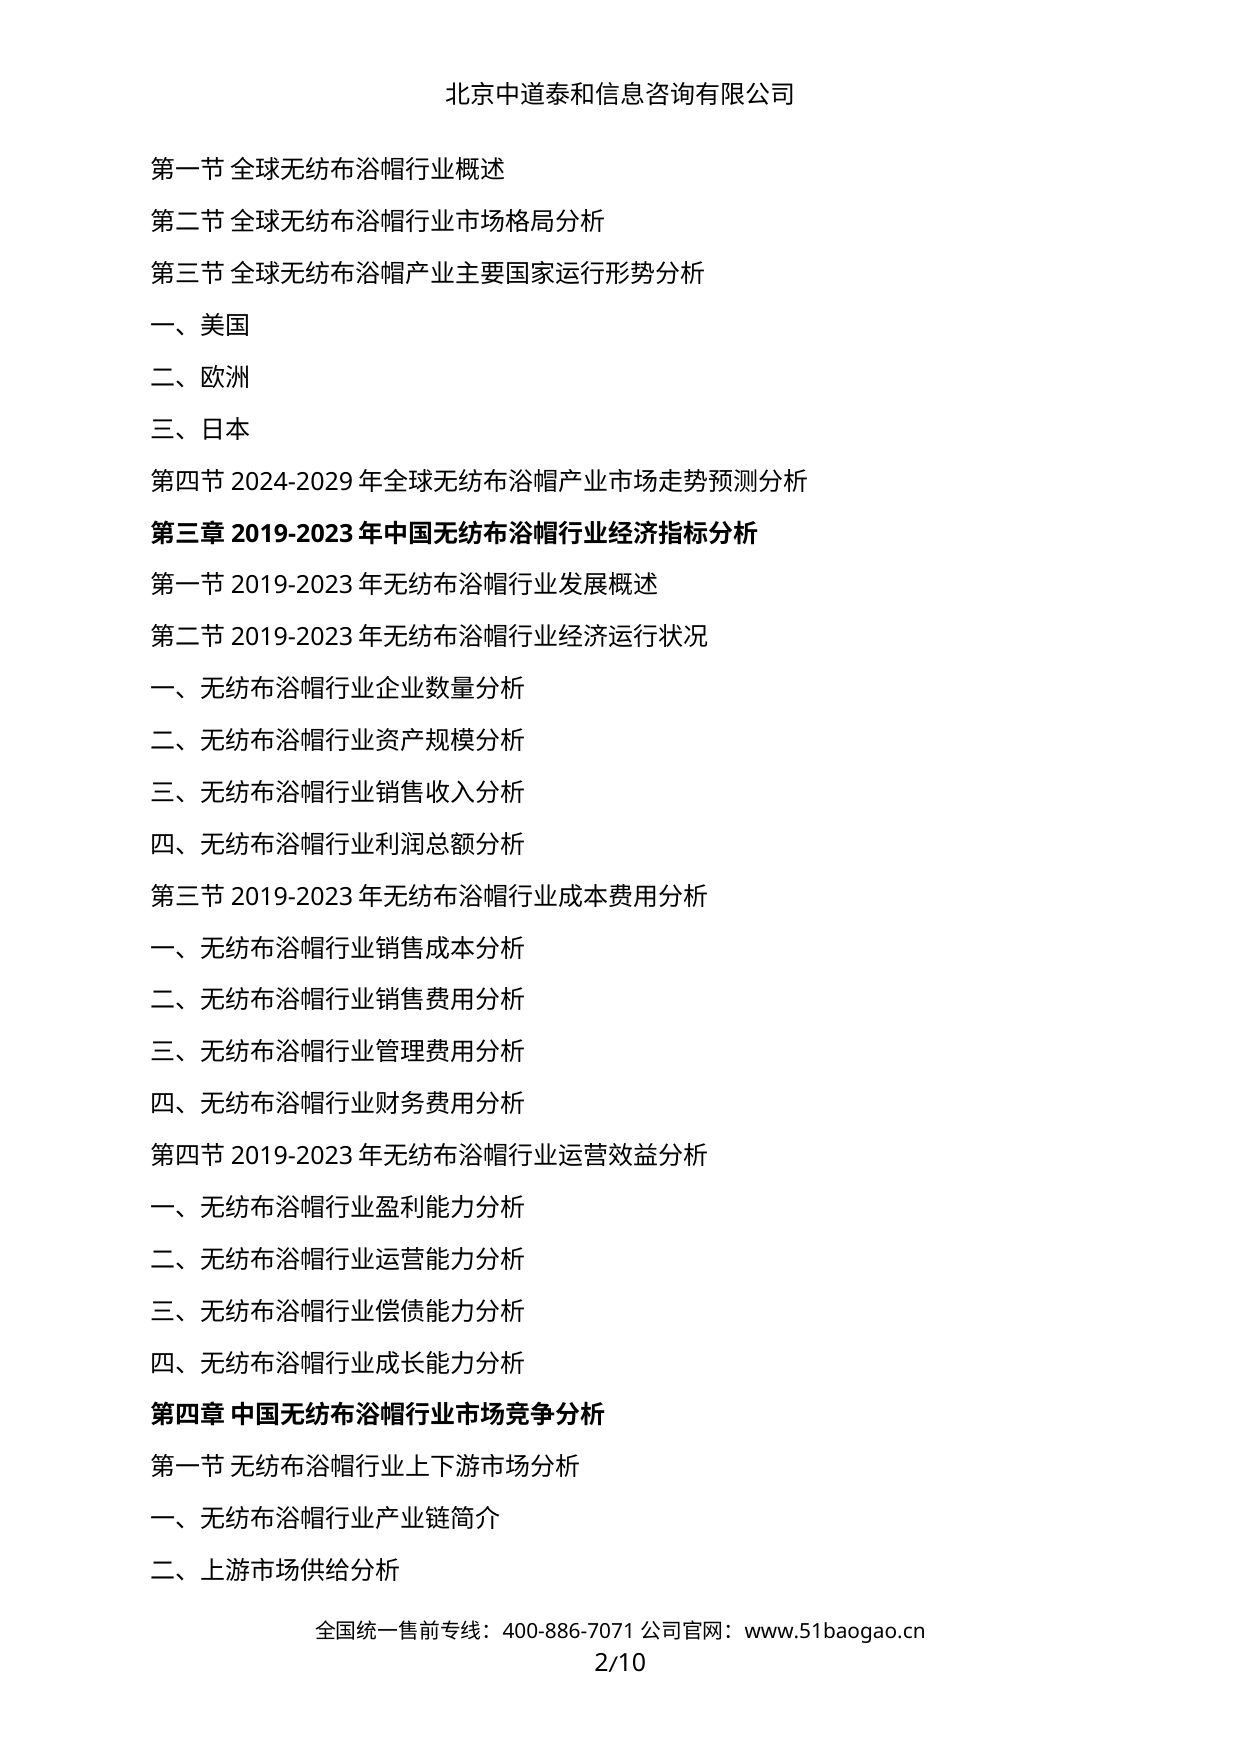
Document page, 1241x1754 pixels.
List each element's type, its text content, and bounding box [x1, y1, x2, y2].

text 二、上游市场供给分析 [150, 1551, 1090, 1587]
text 一、无纺布浴帽行业企业数量分析 [150, 669, 1090, 705]
text 四、无纺布浴帽行业利润总额分析 [150, 824, 1090, 861]
text 四、无纺布浴帽行业成长能力分析 [150, 1343, 1090, 1379]
text 三、无纺布浴帽行业偿债能力分析 [150, 1291, 1090, 1327]
text 第一节 2019-2023年无纺布浴帽行业发展概述 [150, 565, 1090, 601]
text 第四节 2019-2023年无纺布浴帽行业运营效益分析 [150, 1136, 1090, 1172]
text 第四章 中国无纺布浴帽行业市场竞争分析 [150, 1395, 1090, 1431]
text 二、无纺布浴帽行业资产规模分析 [150, 721, 1090, 757]
text 三、日本 [150, 409, 1090, 446]
text 一、美国 [150, 306, 1090, 342]
text 第四节 2024-2029年全球无纺布浴帽产业市场走势预测分析 [150, 461, 1090, 497]
text 三、无纺布浴帽行业管理费用分析 [150, 1032, 1090, 1068]
text 第二节 2019-2023年无纺布浴帽行业经济运行状况 [150, 617, 1090, 653]
text 四、无纺布浴帽行业财务费用分析 [150, 1084, 1090, 1120]
text 一、无纺布浴帽行业产业链简介 [150, 1499, 1090, 1535]
text 第二节 全球无纺布浴帽行业市场格局分析 [150, 202, 1090, 238]
text 二、无纺布浴帽行业运营能力分析 [150, 1239, 1090, 1276]
text 一、无纺布浴帽行业盈利能力分析 [150, 1187, 1090, 1224]
text 二、无纺布浴帽行业销售费用分析 [150, 980, 1090, 1016]
text 一、无纺布浴帽行业销售成本分析 [150, 928, 1090, 964]
text 第一节 无纺布浴帽行业上下游市场分析 [150, 1447, 1090, 1483]
text 第三章 2019-2023年中国无纺布浴帽行业经济指标分析 [150, 513, 1090, 549]
text 三、无纺布浴帽行业销售收入分析 [150, 772, 1090, 809]
text 二、欧洲 [150, 357, 1090, 394]
text 第三节 2019-2023年无纺布浴帽行业成本费用分析 [150, 876, 1090, 912]
text 第一节 全球无纺布浴帽行业概述 [150, 150, 1090, 186]
text 第三节 全球无纺布浴帽产业主要国家运行形势分析 [150, 254, 1090, 290]
